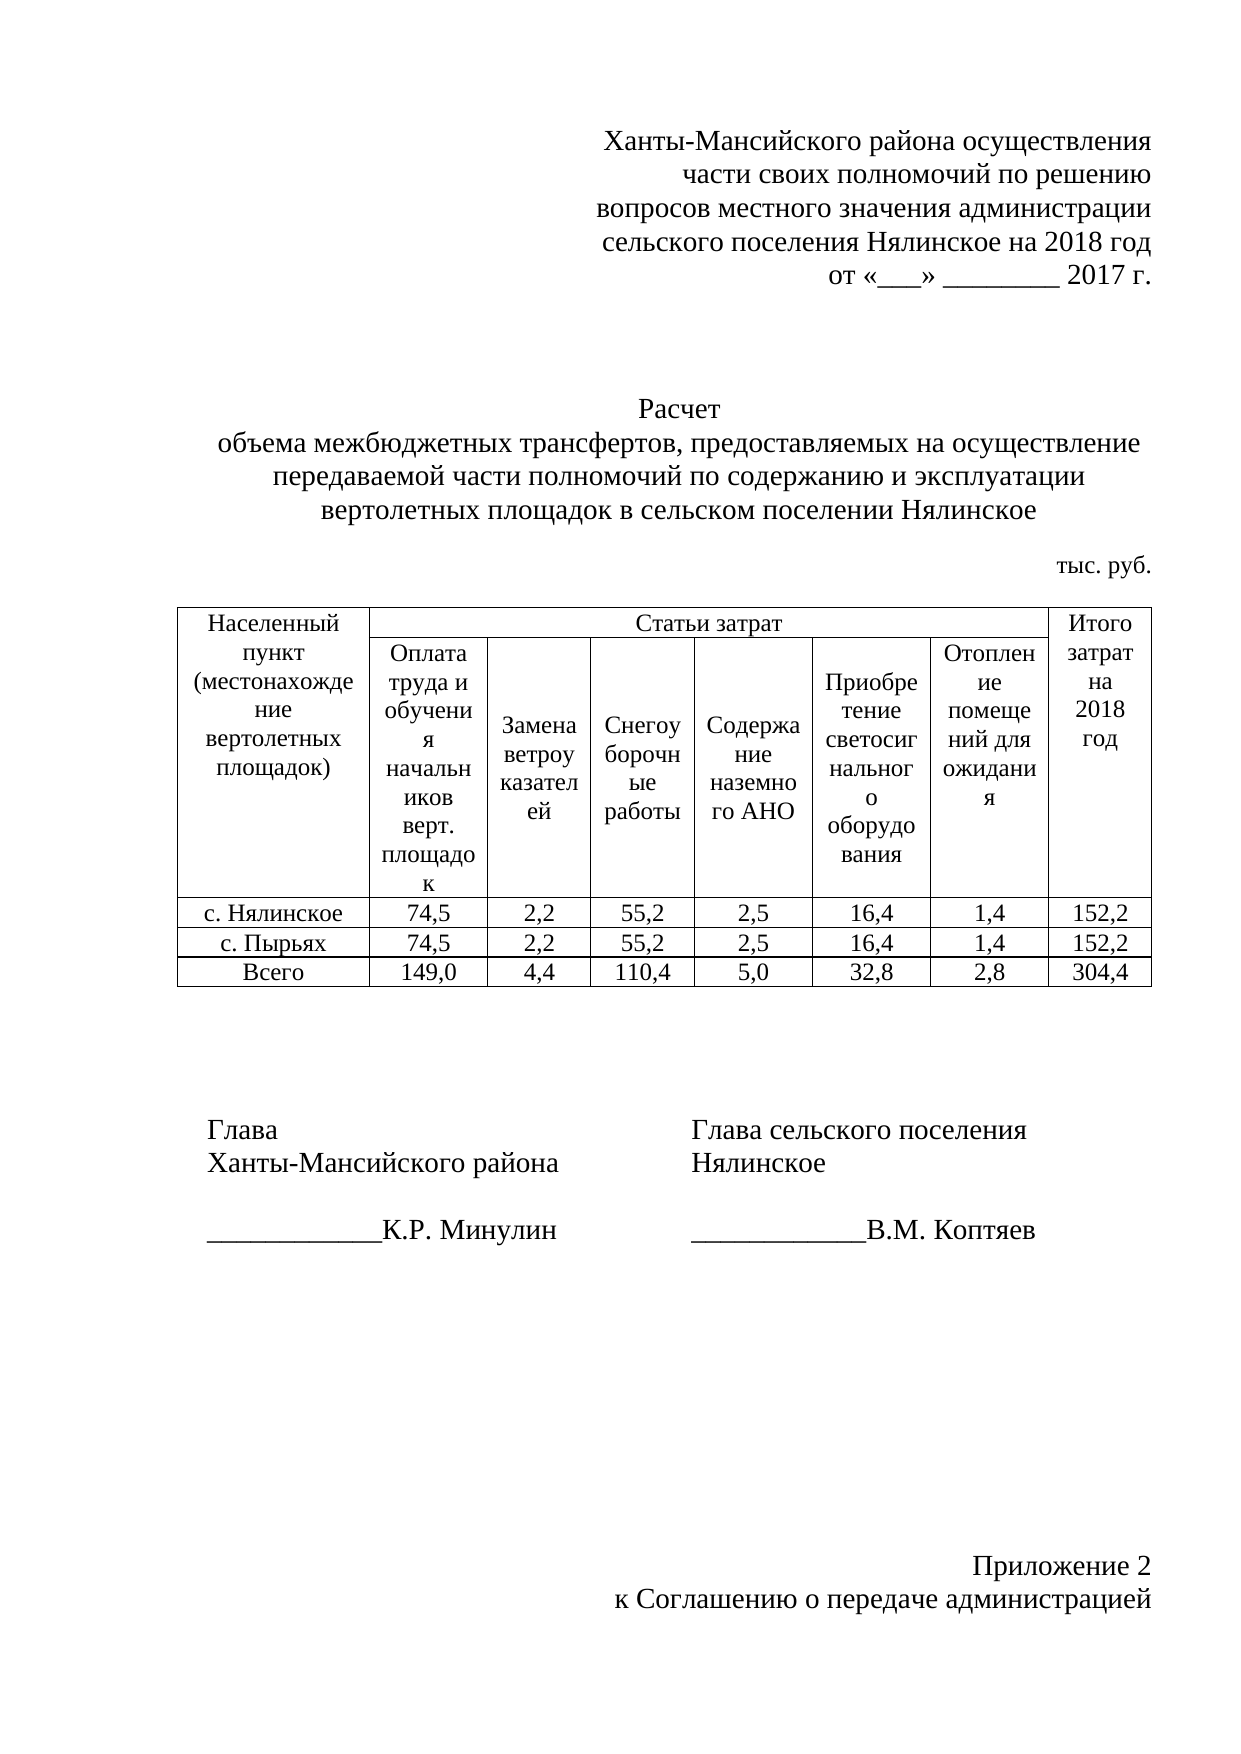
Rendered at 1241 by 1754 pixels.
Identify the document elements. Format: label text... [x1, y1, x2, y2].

table_cell Снегоуборочные работы [591, 638, 694, 897]
table_header Глава сельского поселения Нялинское ____________В.М. Коптяев [680, 1112, 1163, 1246]
table_header Статьи затрат [370, 608, 1048, 637]
table_cell 2,8 [931, 958, 1048, 986]
text объема межбюджетных трансфертов, предоставляемых на осуществление передаваемой части полномочий по содержанию и эксплуатации вертолетных площадок в сельском поселении Нялинское [207, 425, 1152, 526]
text Расчет [207, 391, 1152, 425]
table_cell Оплата труда и обучения начальников верт. площадок [370, 638, 487, 897]
table_cell 32,8 [813, 958, 930, 986]
table_cell с. Нялинское [178, 898, 369, 927]
table_cell 16,4 [813, 898, 930, 927]
text Приложение 2 [207, 1548, 1152, 1581]
table_header Итого затрат на 2018 год [1049, 608, 1151, 897]
table_cell Отопление помещений для ожидания [931, 638, 1048, 897]
table_cell с. Пырьях [178, 928, 369, 956]
table_cell Содержание наземного АНО [695, 638, 812, 897]
table_cell Приобретение светосигнального оборудования [813, 638, 930, 897]
text части своих полномочий по решению [207, 157, 1152, 190]
table_cell 2,5 [695, 928, 812, 956]
table_cell 5,0 [695, 958, 812, 986]
table_cell 1,4 [931, 898, 1048, 927]
table_cell 55,2 [591, 898, 694, 927]
table_cell 110,4 [591, 958, 694, 986]
table_cell 74,5 [370, 928, 487, 956]
table_cell 55,2 [591, 928, 694, 956]
table_cell 2,2 [488, 928, 590, 956]
table_cell 16,4 [813, 928, 930, 956]
text сельского поселения Нялинское на 2018 год [207, 224, 1152, 257]
table_cell Замена ветроуказателей [488, 638, 590, 897]
table_cell 74,5 [370, 898, 487, 927]
table_cell 4,4 [488, 958, 590, 986]
table_cell 152,2 [1049, 928, 1151, 956]
table_cell 152,2 [1049, 898, 1151, 927]
text вопросов местного значения администрации [207, 190, 1152, 224]
table_cell Всего [178, 958, 369, 986]
table_cell 1,4 [931, 928, 1048, 956]
table_cell 304,4 [1049, 958, 1151, 986]
table_header Населенный пункт (местонахождение вертолетных площадок) [178, 608, 369, 897]
table_cell 2,5 [695, 898, 812, 927]
table_cell 149,0 [370, 958, 487, 986]
text тыс. руб. [207, 550, 1152, 578]
text от «___» ________ 2017 г. [207, 257, 1152, 291]
text к Соглашению о передаче администрацией [207, 1581, 1152, 1615]
text Ханты-Мансийского района осуществления [207, 123, 1152, 157]
table_header Глава Ханты-Мансийского района ____________К.Р. Минулин [196, 1112, 680, 1246]
table_cell 2,2 [488, 898, 590, 927]
